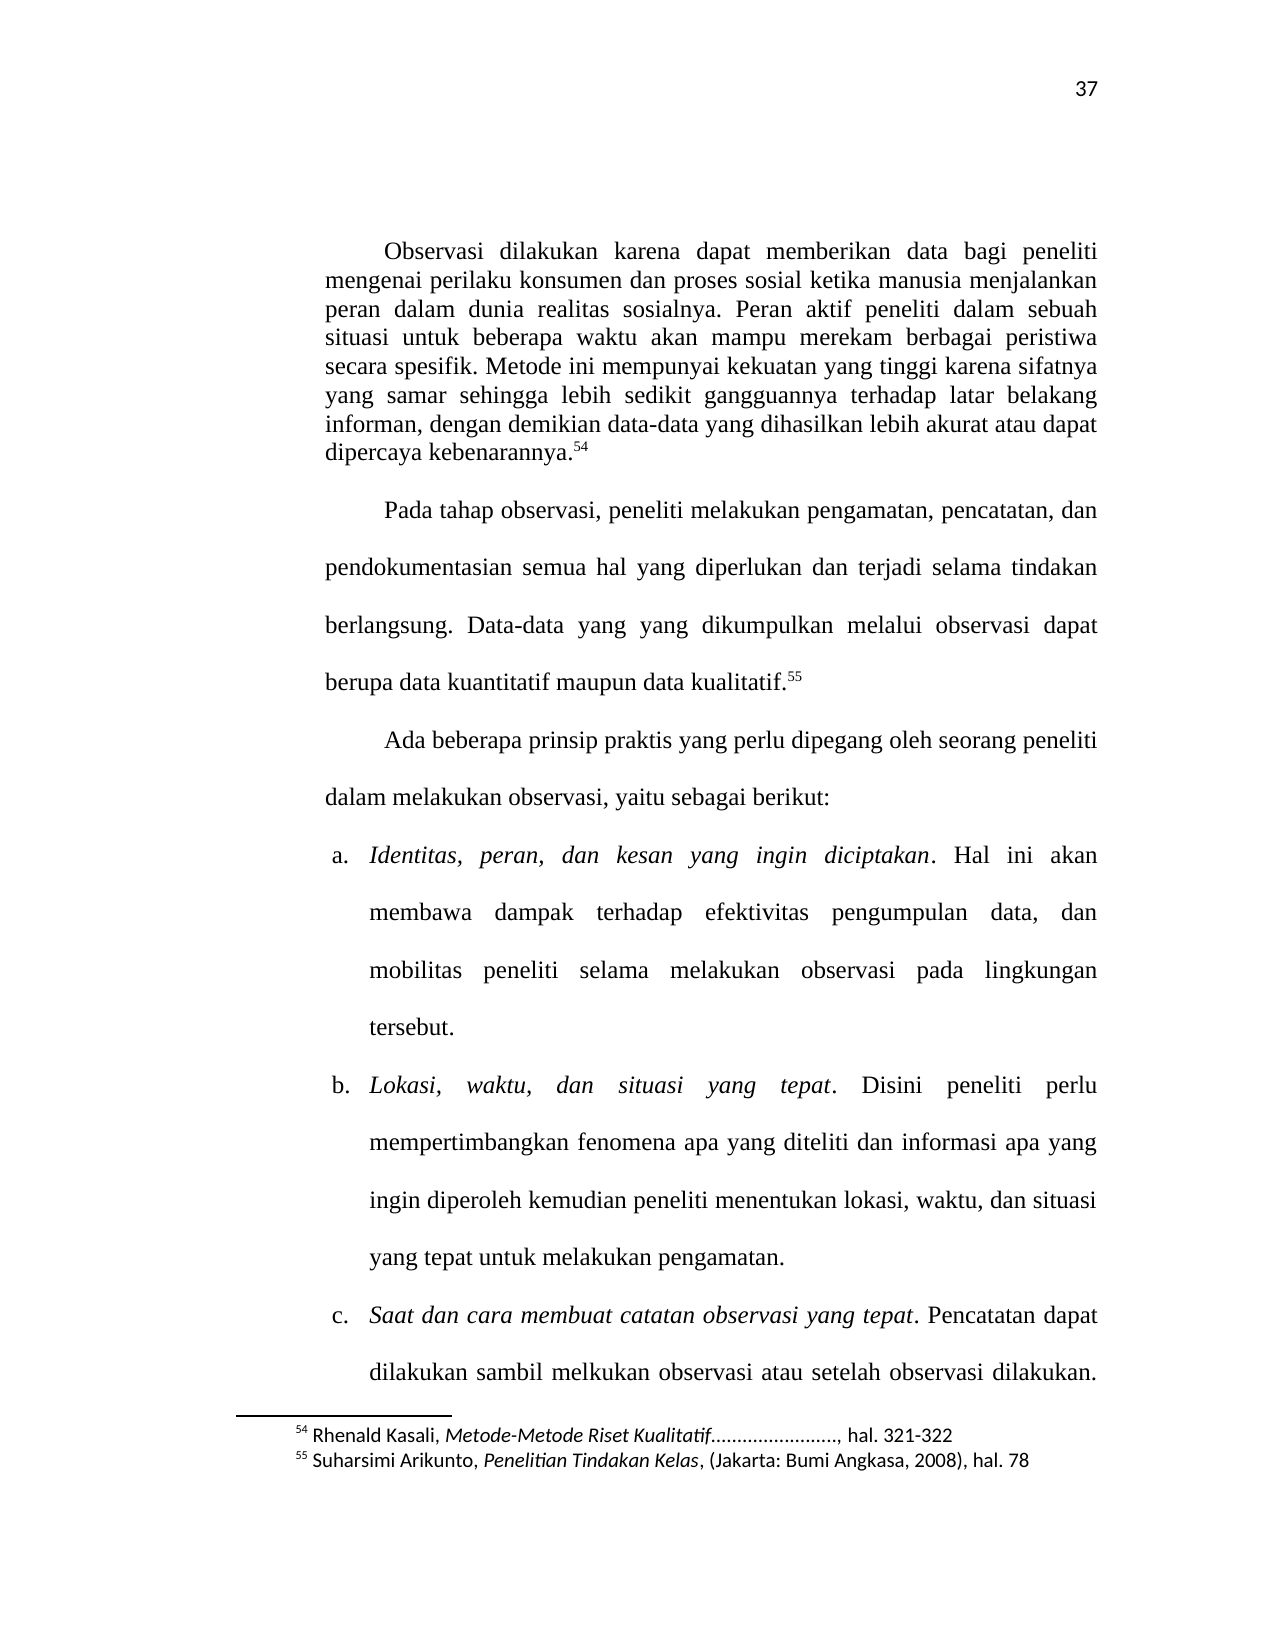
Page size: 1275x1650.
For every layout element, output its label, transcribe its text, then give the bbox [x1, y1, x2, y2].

list Ada beberapa prinsip praktis yang perlu dipegang oleh seorang peneliti dalam melakukan observasi, yaitu sebagai berikut: [325, 725, 1098, 811]
list Lokasi, waktu, dan situasi yang tepat. Disini peneliti perlu mempertimbangkan fenomena apa yang diteliti dan informasi apa yang ingin diperoleh kemudian peneliti menentukan lokasi, waktu, dan situasi yang tepat untuk melakukan pengamatan. [332, 1070, 1098, 1271]
list Pada tahap observasi, peneliti melakukan pengamatan, pencatatan, dan pendokumentasian semua hal yang diperlukan dan terjadi selama tindakan berlangsung. Data-data yang yang dikumpulkan melalui observasi dapat berupa data kuantitatif maupun data kualitatif. [325, 495, 1098, 696]
list Identitas, peran, dan kesan yang ingin diciptakan. Hal ini akan membawa dampak terhadap efektivitas pengumpulan data, dan mobilitas peneliti selama melakukan observasi pada lingkungan tersebut. [332, 840, 1098, 1041]
list Observasi dilakukan karena dapat memberikan data bagi peneliti mengenai perilaku konsumen dan proses sosial ketika manusia menjalankan peran dalam dunia realitas sosialnya. Peran aktif peneliti dalam sebuah situasi untuk beberapa waktu akan mampu merekam berbagai peristiwa secara spesifik. Metode ini mempunyai kekuatan yang tinggi karena sifatnya yang samar sehingga lebih sedikit gangguannya terhadap latar belakang informan, dengan demikian data-data yang dihasilkan lebih akurat atau dapat dipercaya kebenarannya. [325, 236, 1098, 466]
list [332, 1300, 1098, 1386]
